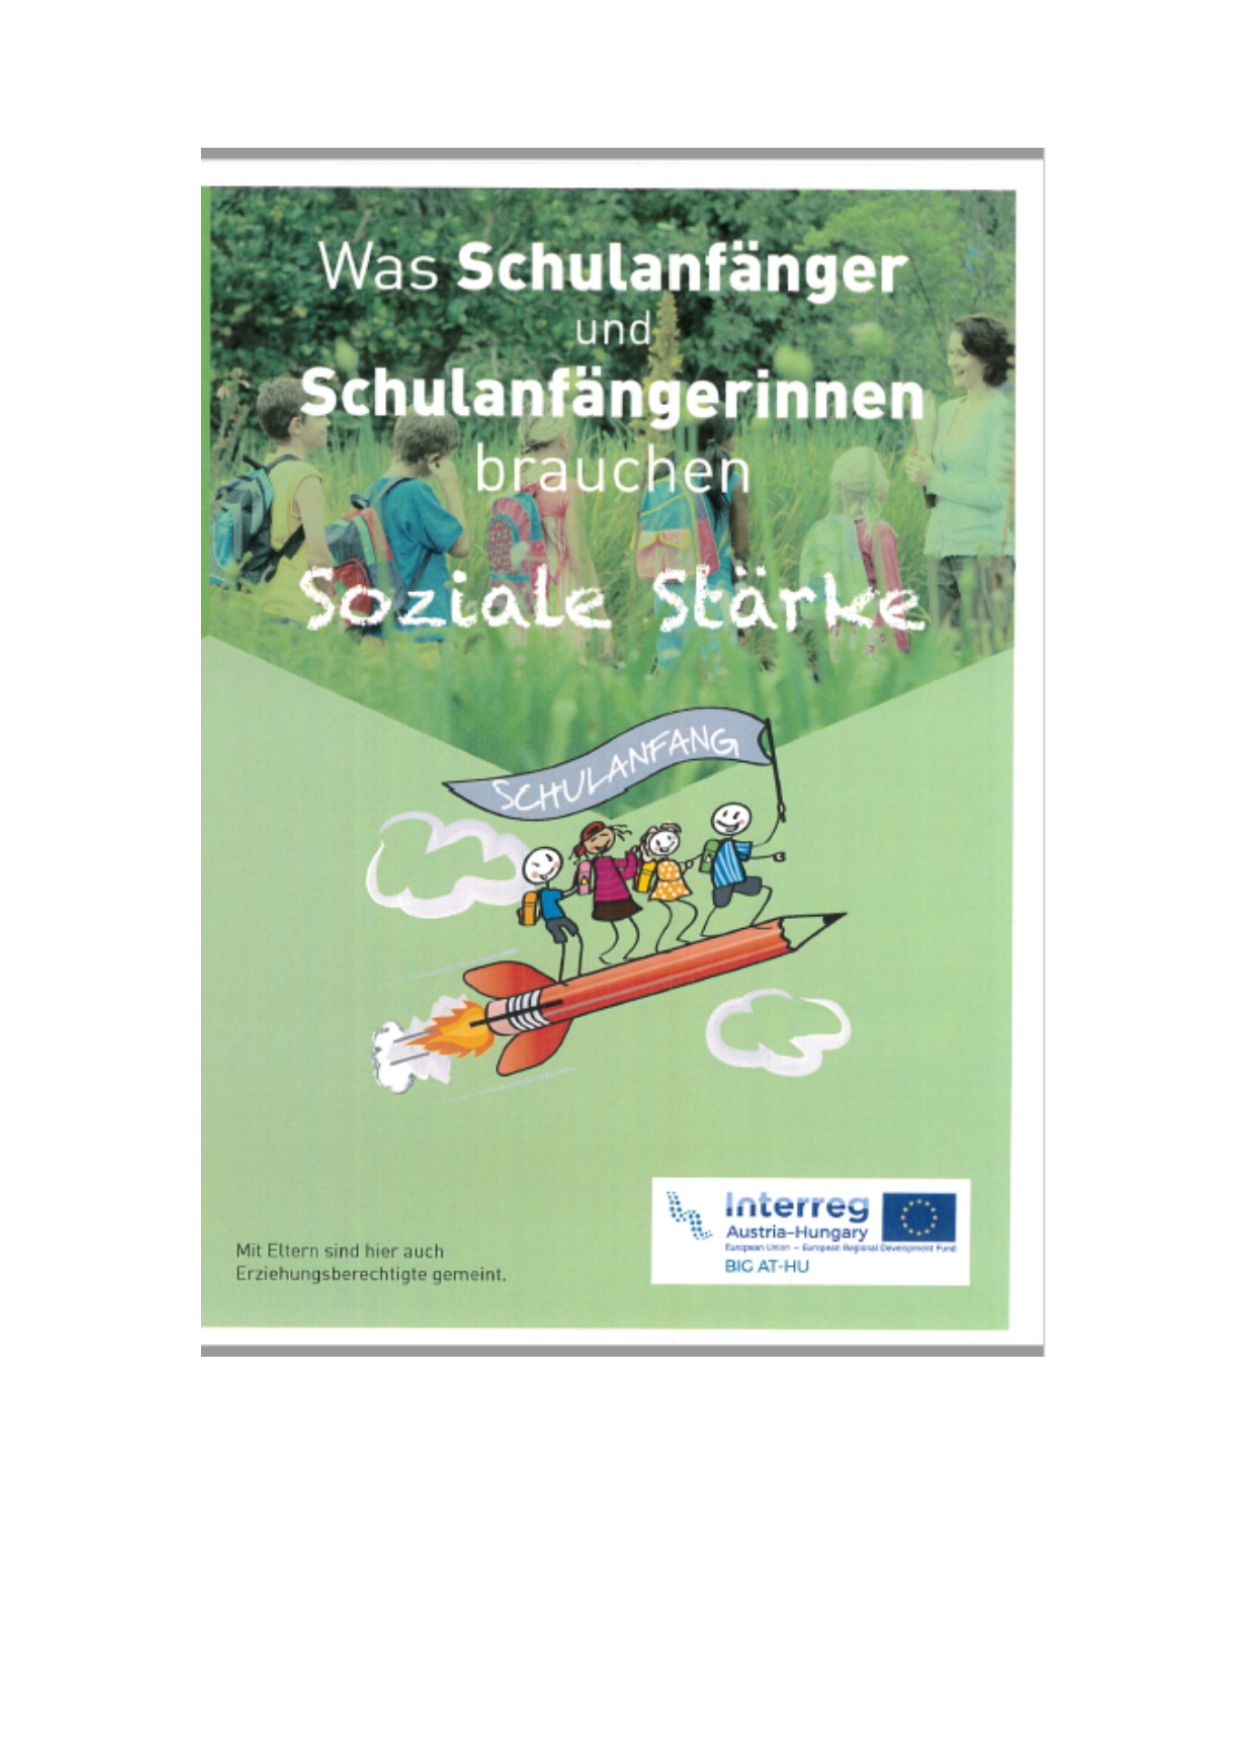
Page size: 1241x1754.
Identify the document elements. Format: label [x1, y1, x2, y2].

picture [201, 149, 1046, 1356]
